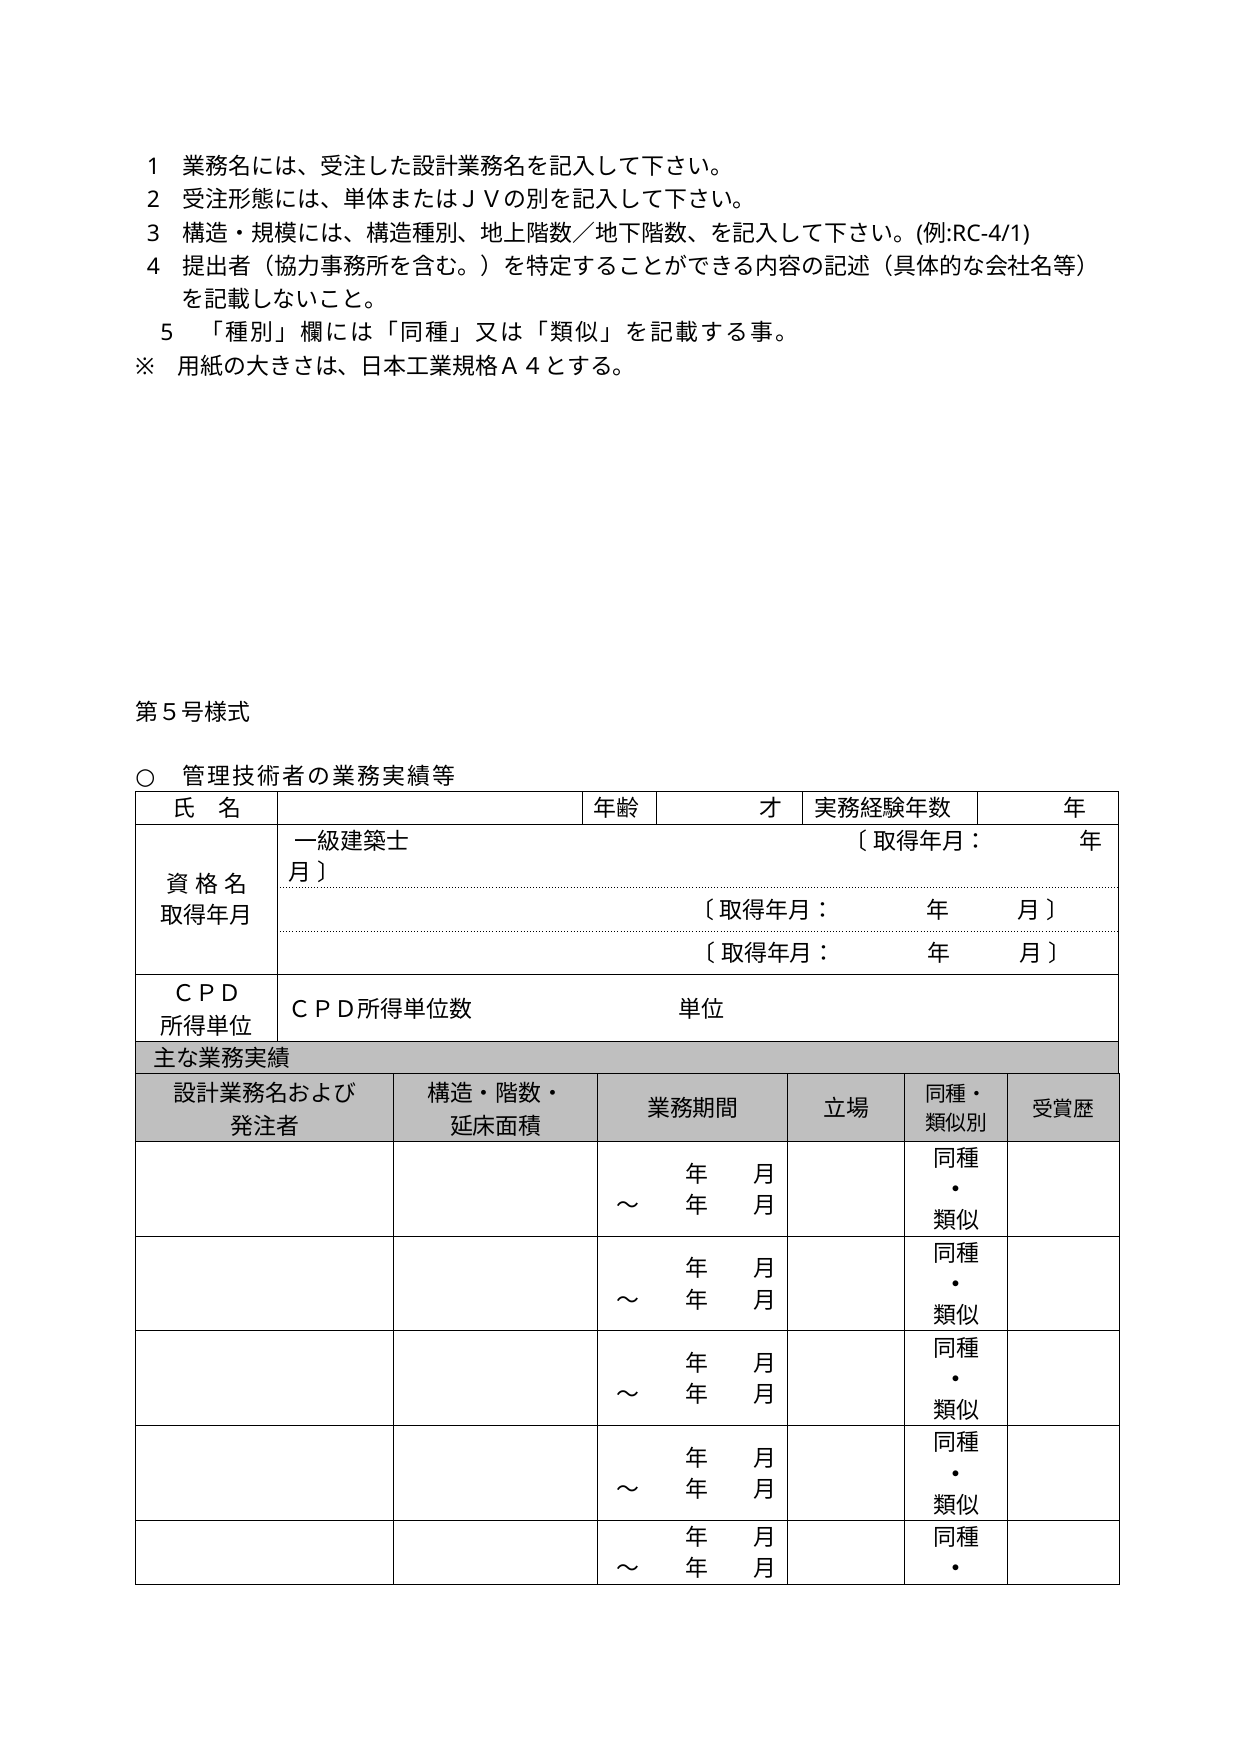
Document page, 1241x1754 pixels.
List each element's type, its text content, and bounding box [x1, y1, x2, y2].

table_cell [136, 1521, 393, 1583]
table_header 才 [657, 792, 802, 823]
table_cell [1008, 1521, 1119, 1583]
table_header [278, 792, 582, 823]
table_header 年齢 [583, 792, 656, 823]
table_cell 立場 [788, 1074, 904, 1141]
table_cell 同種 ・ 類似 [905, 1142, 1007, 1236]
table_cell ＣＰＤ所得単位数 単位 [278, 975, 1118, 1041]
text 2 受注形態には、単体またはＪＶの別を記入して下さい。 [135, 181, 1119, 214]
table_cell 年 月 ～ 年 月 [598, 1331, 787, 1425]
table_cell 年 月 ～ 年 月 [598, 1237, 787, 1330]
table_header 氏 名 [136, 792, 277, 823]
text 4 提出者（協力事務所を含む。）を特定することができる内容の記述（具体的な会社名等） [135, 248, 1119, 281]
table_cell 〔 取得年月： 年 月 〕 [278, 931, 1118, 973]
table_cell [1008, 1331, 1119, 1425]
table_cell [136, 1237, 393, 1330]
table_cell ＣＰＤ 所得単位 [136, 975, 277, 1041]
table_cell 主な業務実績 [136, 1042, 1118, 1073]
table_cell [788, 1521, 904, 1583]
text 第５号様式 [135, 693, 1119, 727]
table_cell [1008, 1426, 1119, 1520]
table_cell 一級建築士 〔 取得年月： 年 月 〕 [278, 825, 1118, 887]
table_cell [788, 1426, 904, 1520]
table_header 実務経験年数 [803, 792, 977, 823]
table_cell 年 月 ～ 年 月 [598, 1426, 787, 1520]
table_cell [136, 1142, 393, 1236]
text ○ 管理技術者の業務実績等 [135, 758, 1119, 791]
table_cell [1008, 1237, 1119, 1330]
table_cell 資 格 名 取得年月 [136, 825, 277, 973]
table_cell [788, 1237, 904, 1330]
text 5 「種別」欄には「同種」又は「類似」を記載する事。 [135, 314, 1119, 348]
table_cell [394, 1521, 597, 1583]
table_cell [394, 1331, 597, 1425]
table_cell 同種 ・ 類似 [905, 1521, 1007, 1583]
table_cell [136, 1331, 393, 1425]
table_cell 同種 ・ 類似 [905, 1237, 1007, 1330]
table_cell 設計業務名および 発注者 [136, 1074, 393, 1141]
table_cell 年 月 ～ 年 月 [598, 1521, 787, 1583]
text 1 業務名には、受注した設計業務名を記入して下さい。 [135, 148, 1119, 181]
table_cell 受賞歴 [1008, 1074, 1119, 1141]
table_cell [788, 1142, 904, 1236]
table_cell 業務期間 [598, 1074, 787, 1141]
table_cell [788, 1331, 904, 1425]
table_cell 年 月 ～ 年 月 [598, 1142, 787, 1236]
table_cell 同種・類似別 [905, 1074, 1007, 1141]
table_cell 同種 ・ 類似 [905, 1331, 1007, 1425]
table_header 年 [978, 792, 1118, 823]
text ※ 用紙の大きさは、日本工業規格Ａ４とする。 [135, 348, 1119, 381]
table_cell 構造・階数・ 延床面積 [394, 1074, 597, 1141]
table_cell [394, 1426, 597, 1520]
table_cell 同種 ・ 類似 [905, 1426, 1007, 1520]
table_cell [1008, 1142, 1119, 1236]
table_cell [136, 1426, 393, 1520]
text を記載しないこと。 [135, 281, 1119, 314]
table_cell [394, 1237, 597, 1330]
text 3 構造・規模には、構造種別、地上階数／地下階数、を記入して下さい。(例:RC-4/1) [135, 214, 1119, 248]
table_cell [394, 1142, 597, 1236]
table_cell 〔 取得年月： 年 月 〕 [278, 887, 1118, 931]
